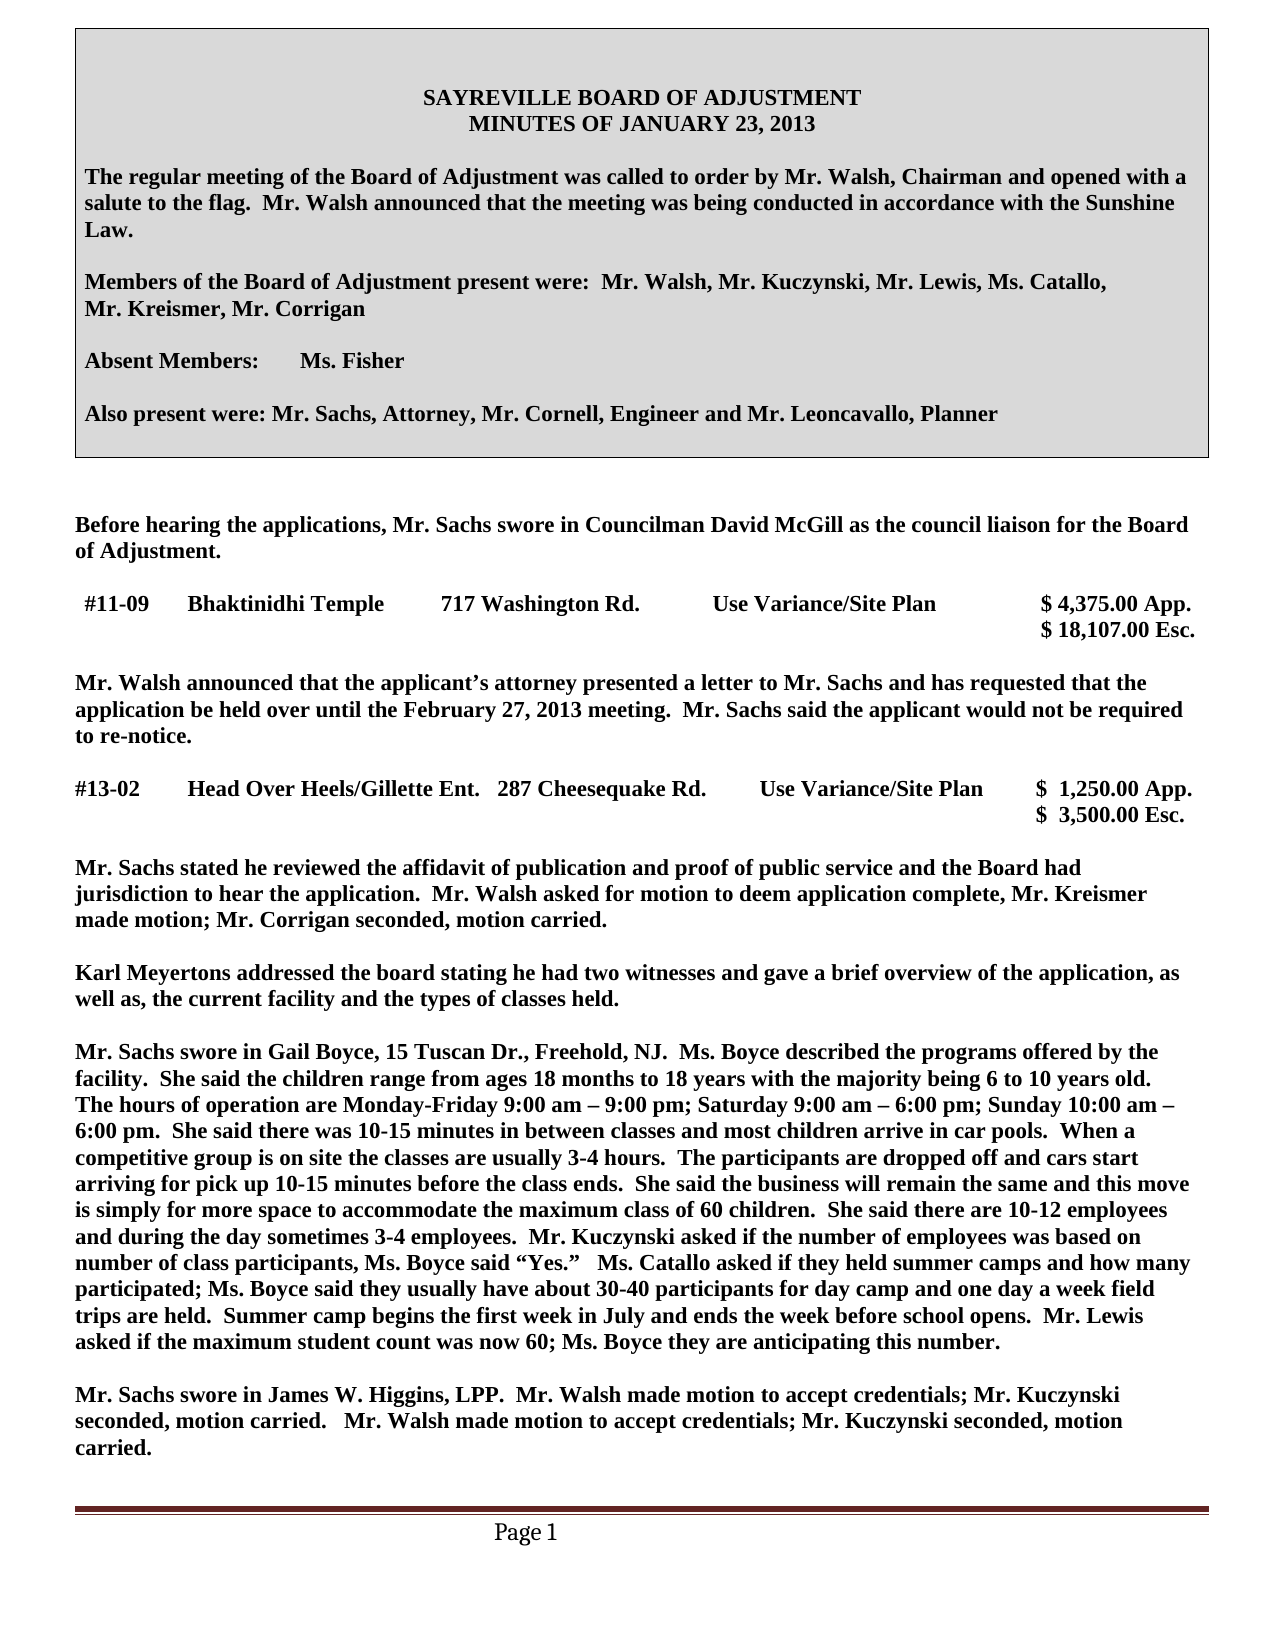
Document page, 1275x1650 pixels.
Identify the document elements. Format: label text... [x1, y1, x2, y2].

text Mr. Walsh announced that the applicant’s attorney presented a letter to Mr. Sachs and has requested that the application be held over until the February 27, 2013 meeting. Mr. Sachs said the applicant would not be required to re-notice. [75, 669, 1200, 748]
text Before hearing the applications, Mr. Sachs swore in Councilman David McGill as the council liaison for the Board of Adjustment. [75, 511, 1200, 564]
text Mr. Sachs stated he reviewed the affidavit of publication and proof of public service and the Board had jurisdiction to hear the application. Mr. Walsh asked for motion to deem application complete, Mr. Kreismer [75, 854, 1200, 906]
text Absent Members: Ms. Fisher [76, 344, 1208, 371]
text Mr. Sachs swore in James W. Higgins, LPP. Mr. Walsh made motion to accept credentials; Mr. Kuczynski seconded, motion carried. Mr. Walsh made motion to accept credentials; Mr. Kuczynski seconded, motion carried. [75, 1381, 1200, 1460]
text made motion; Mr. Corrigan seconded, motion carried. [75, 906, 1200, 933]
text Also present were: Mr. Sachs, Attorney, Mr. Cornell, Engineer and Mr. Leoncavallo, Planner [76, 397, 1208, 423]
text The regular meeting of the Board of Adjustment was called to order by Mr. Walsh, Chairman and opened with a salute to the flag. Mr. Walsh announced that the meeting was being conducted in accordance with the Sunshine Law. [76, 160, 1208, 239]
text Mr. Sachs swore in Gail Boyce, 15 Tuscan Dr., Freehold, NJ. Ms. Boyce described the programs offered by the facility. She said the children range from ages 18 months to 18 years with the majority being 6 to 10 years old. The hours of operation are Monday-Friday 9:00 am – 9:00 pm; Saturday 9:00 am – 6:00 pm; Sunday 10:00 am – 6:00 pm. She said there was 10-15 minutes in between classes and most children arrive in car pools. When a competitive group is on site the classes are usually 3-4 hours. The participants are dropped off and cars start arriving for pick up 10-15 minutes before the class ends. She said the business will remain the same and this move is simply for more space to accommodate the maximum class of 60 children. She said there are 10-12 employees and during the day sometimes 3-4 employees. Mr. Kuczynski asked if the number of employees was based on number of class participants, Ms. Boyce said “Yes.” Ms. Catallo asked if they held summer camps and how many participated; Ms. Boyce said they usually have about 30-40 participants for day camp and one day a week field trips are held. Summer camp begins the first week in July and ends the week before school opens. Mr. Lewis asked if the maximum student count was now 60; Ms. Boyce they are anticipating this number. [75, 1038, 1200, 1354]
text $ 3,500.00 Esc. [75, 801, 1200, 827]
text $ 18,107.00 Esc. [84, 617, 1200, 643]
title SAYREVILLE BOARD OF ADJUSTMENT [76, 81, 1208, 107]
text #11-09 Bhaktinidhi Temple 717 Washington Rd. Use Variance/Site Plan $ 4,375.00 App. [84, 590, 1200, 617]
text Mr. Kreismer, Mr. Corrigan [76, 292, 1208, 318]
text MINUTES OF JANUARY 23, 2013 [76, 107, 1208, 133]
text #13-02 Head Over Heels/Gillette Ent. 287 Cheesequake Rd. Use Variance/Site Plan $ 1,250.00 App. [75, 775, 1209, 801]
text Karl Meyertons addressed the board stating he had two witnesses and gave a brief overview of the application, as well as, the current facility and the types of classes held. [75, 959, 1200, 1012]
text Members of the Board of Adjustment present were: Mr. Walsh, Mr. Kuczynski, Mr. Lewis, Ms. Catallo, [76, 265, 1208, 292]
